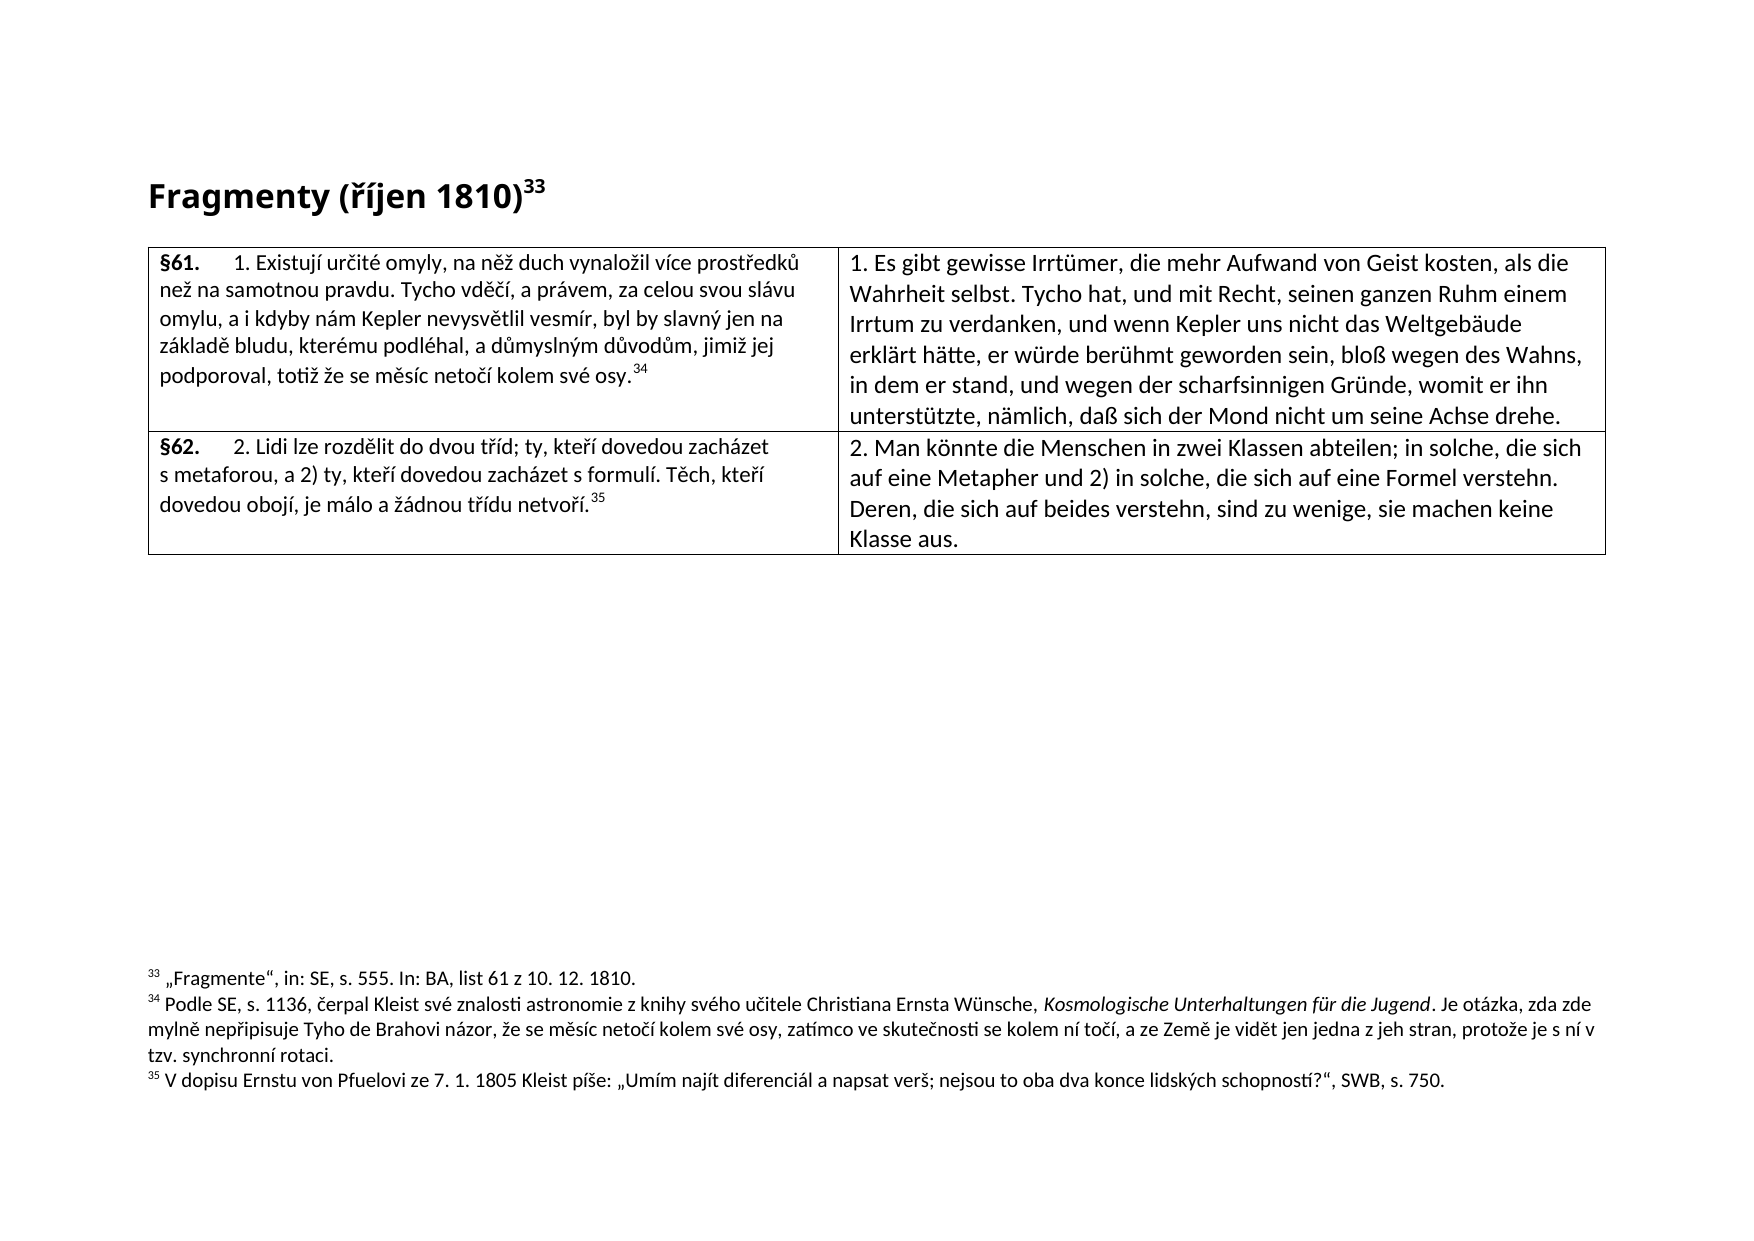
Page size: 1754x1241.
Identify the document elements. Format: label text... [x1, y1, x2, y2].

table_header 1. Existují určité omyly, na něž duch vynaložil více prostředků než na samotnou pravdu. Tycho vděčí, a právem, za celou svou slávu omylu, a i kdyby nám Kepler nevysvětlil vesmír, byl by slavný jen na základě bludu, kterému podléhal, a důmyslným důvodům, jimiž jej podporoval, totiž že se měsíc netočí kolem své osy. [149, 248, 838, 431]
table_cell 2. Lidi lze rozdělit do dvou tříd; ty, kteří dovedou zacházet s metaforou, a 2) ty, kteří dovedou zacházet s formulí. Těch, kteří dovedou obojí, je málo a žádnou třídu netvoří. [149, 432, 838, 554]
table_cell 2. Man könnte die Menschen in zwei Klassen abteilen; in solche, die sich auf eine Metapher und 2) in solche, die sich auf eine Formel verstehn. Deren, die sich auf beides verstehn, sind zu wenige, sie machen keine Klasse aus. [839, 432, 1605, 554]
table_header 1. Es gibt gewisse Irrtümer, die mehr Aufwand von Geist kosten, als die Wahrheit selbst. Tycho hat, und mit Recht, seinen ganzen Ruhm einem Irrtum zu verdanken, und wenn Kepler uns nicht das Weltgebäude erklärt hätte, er würde berühmt geworden sein, bloß wegen des Wahns, in dem er stand, und wegen der scharfsinnigen Gründe, womit er ihn unterstützte, nämlich, daß sich der Mond nicht um seine Achse drehe. [839, 248, 1605, 431]
subtitle Fragmenty (říjen 1810) [148, 173, 1606, 218]
